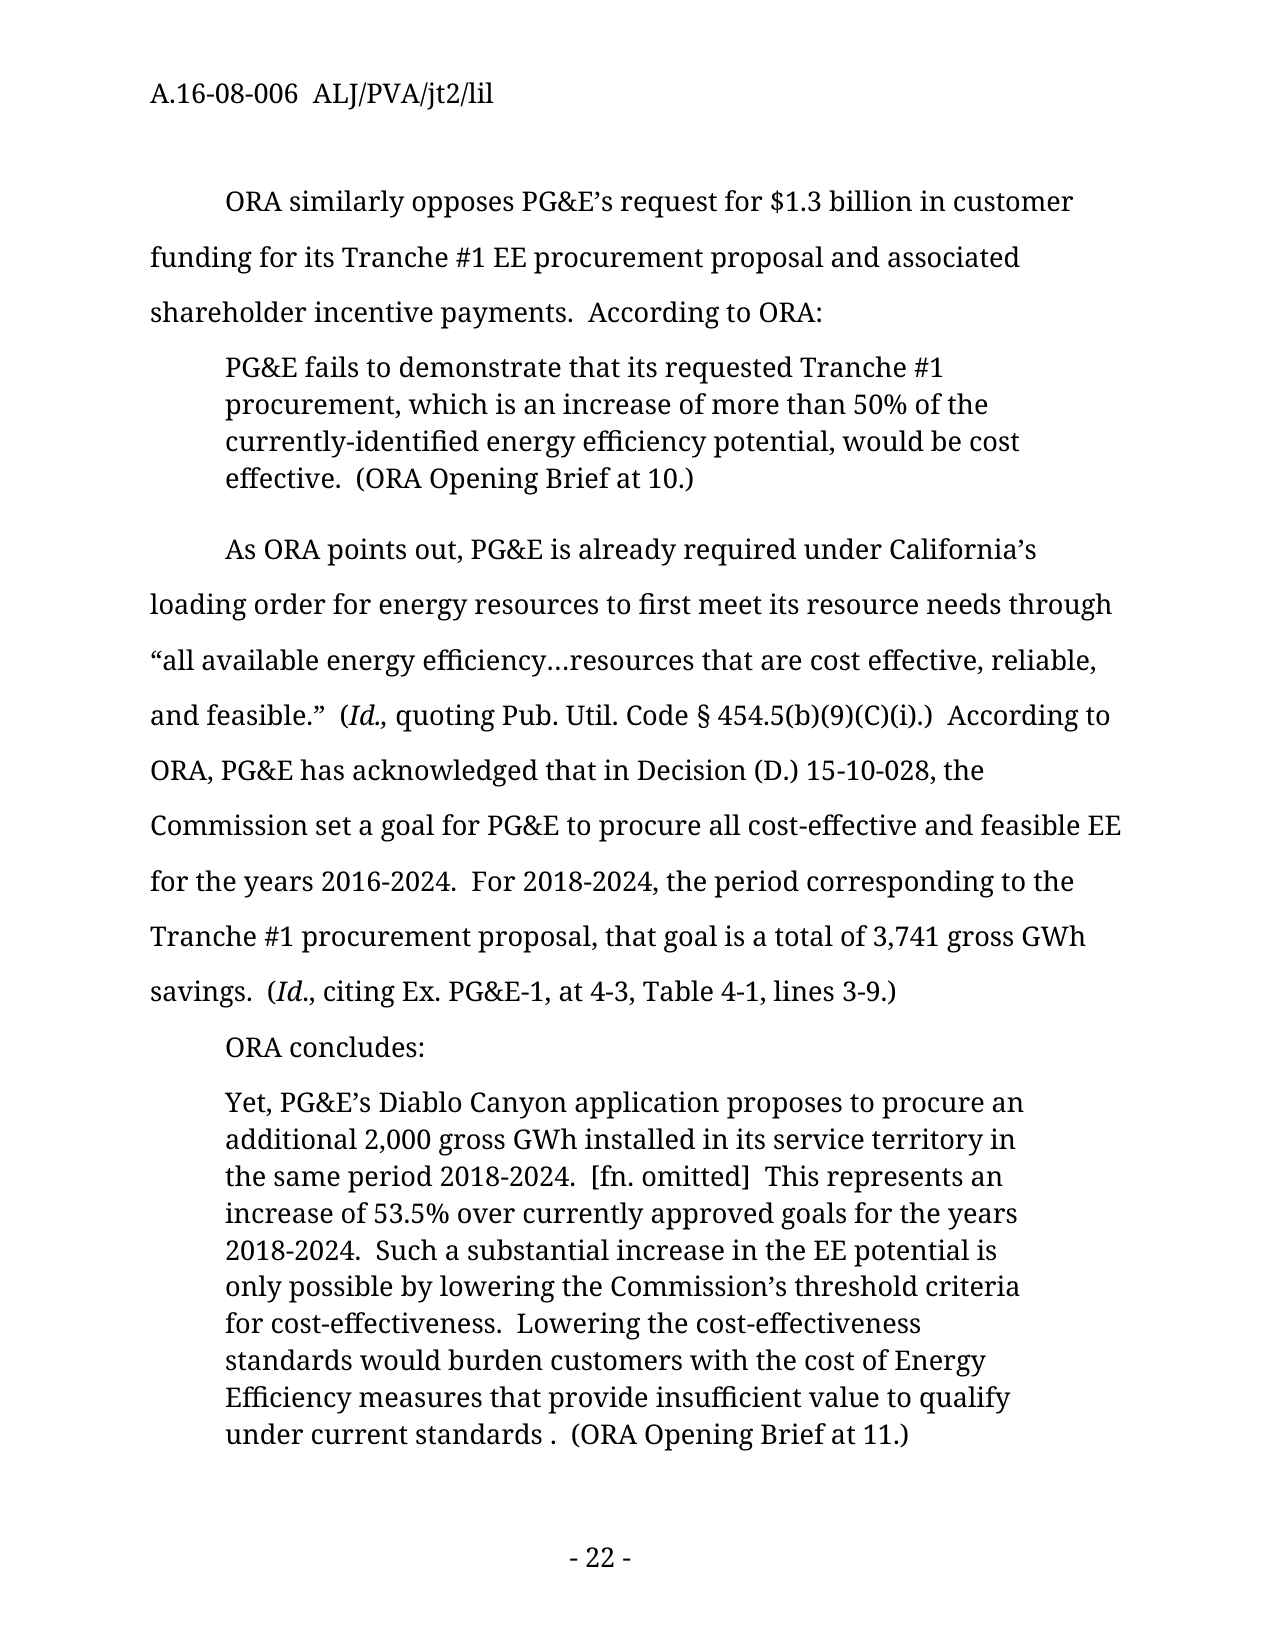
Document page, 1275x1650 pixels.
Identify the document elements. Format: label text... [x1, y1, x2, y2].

text As ORA points out, PG&E is already required under California’s loading order for energy resources to first meet its resource needs through “all available energy efficiency…resources that are cost effective, reliable, and feasible.” (Id., quoting Pub. Util. Code § 454.5(b)(9)(C)(i).) According to ORA, PG&E has acknowledged that in Decision (D.) 15-10-028, the Commission set a goal for PG&E to procure all cost-effective and feasible EE for the years 2016-2024. For 2018-2024, the period corresponding to the Tranche #1 procurement proposal, that goal is a total of 3,741 gross GWh savings. (Id., citing Ex. PG&E-1, at 4-3, Table 4-1, lines 3-9.) [150, 530, 1125, 1010]
text ORA similarly opposes PG&E’s request for $1.3 billion in customer funding for its Tranche #1 EE procurement proposal and associated shareholder incentive payments. According to ORA: [150, 183, 1125, 330]
text ORA concludes: [150, 1028, 1125, 1065]
text PG&E fails to demonstrate that its requested Tranche #1 procurement, which is an increase of more than 50% of the currently-identified energy efficiency potential, would be cost effective. (ORA Opening Brief at 10.) [225, 349, 1050, 496]
text Yet, PG&E’s Diablo Canyon application proposes to procure an additional 2,000 gross GWh installed in its service territory in the same period 2018-2024. [fn. omitted] This represents an increase of 53.5% over currently approved goals for the years 2018-2024. Such a substantial increase in the EE potential is only possible by lowering the Commission’s threshold criteria for cost-effectiveness. Lowering the cost-effectiveness standards would burden customers with the cost of Energy Efficiency measures that provide insufficient value to qualify under current standards . (ORA Opening Brief at 11.) [225, 1083, 1050, 1452]
